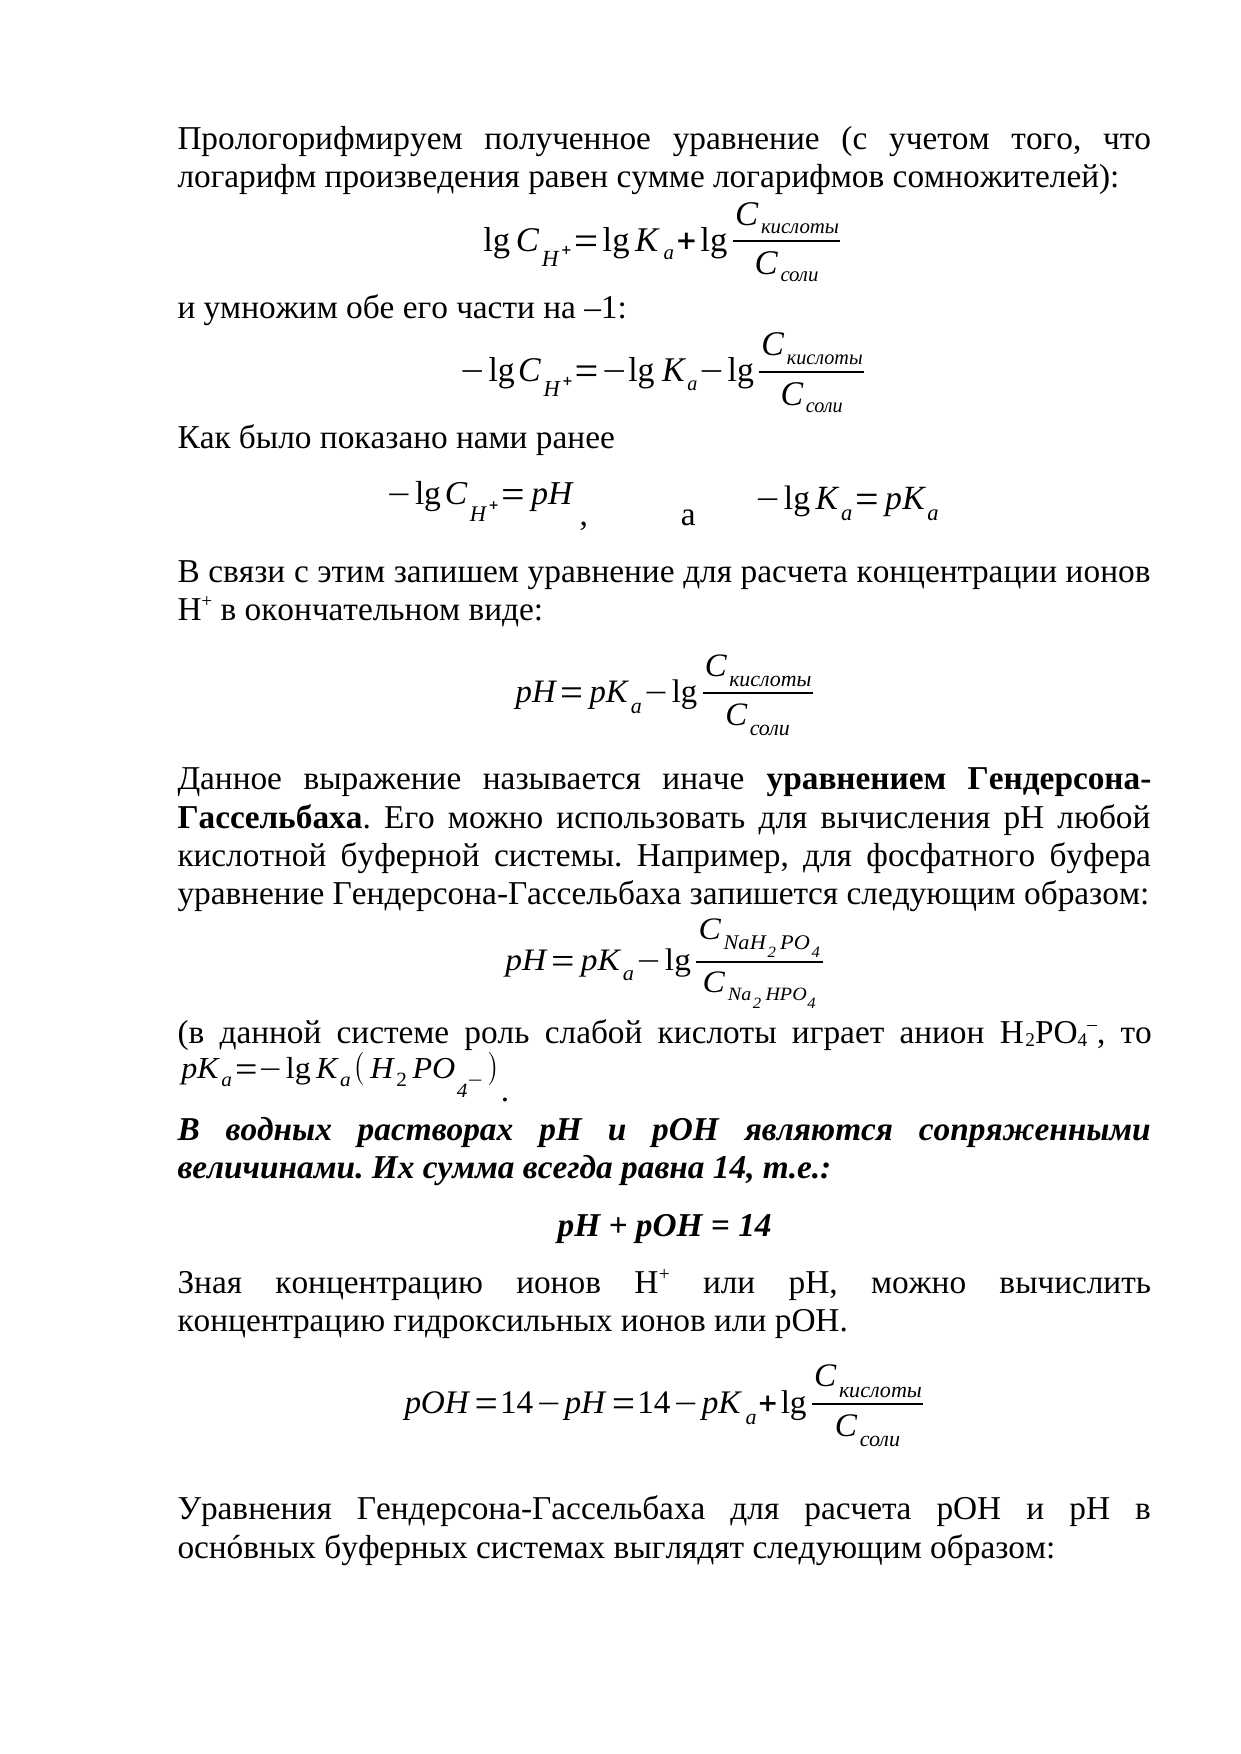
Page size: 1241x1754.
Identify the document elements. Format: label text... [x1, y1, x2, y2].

text В водных растворах рН и рОН являются сопряженными величинами. Их сумма всегда равна 14, т.е.: [177, 1109, 1152, 1186]
text Данное выражение называется иначе уравнением Гендерсона-Гассельбаха. Его можно использовать для вычисления рН любой кислотной буферной системы. Например, для фосфатного буфера уравнение Гендерсона-Гассельбаха запишется следующим образом: [177, 758, 1152, 912]
text (в данной системе роль слабой кислоты играет анион Н2РО4–, то . [177, 1012, 1152, 1109]
text рН + рОН = 14 [177, 1205, 1152, 1243]
text Зная концентрацию ионов Н+ или рН, можно вычислить концентрацию гидроксильных ионов или рОН. [177, 1262, 1152, 1339]
text Прологорифмируем полученное уравнение (с учетом того, что логарифм произведения равен сумме логарифмов сомножителей): [177, 118, 1152, 195]
text Уравнения Гендерсона-Гассельбаха для расчета рОН и рН в оснóвных буферных системах выглядят следующим образом: [177, 1489, 1152, 1565]
text В связи с этим запишем уравнение для расчета концентрации ионов Н+ в окончательном виде: [177, 551, 1152, 628]
text и умножим обе его части на –1: [177, 287, 1152, 325]
text , a [177, 475, 1152, 532]
text Как было показано нами ранее [177, 417, 1152, 456]
